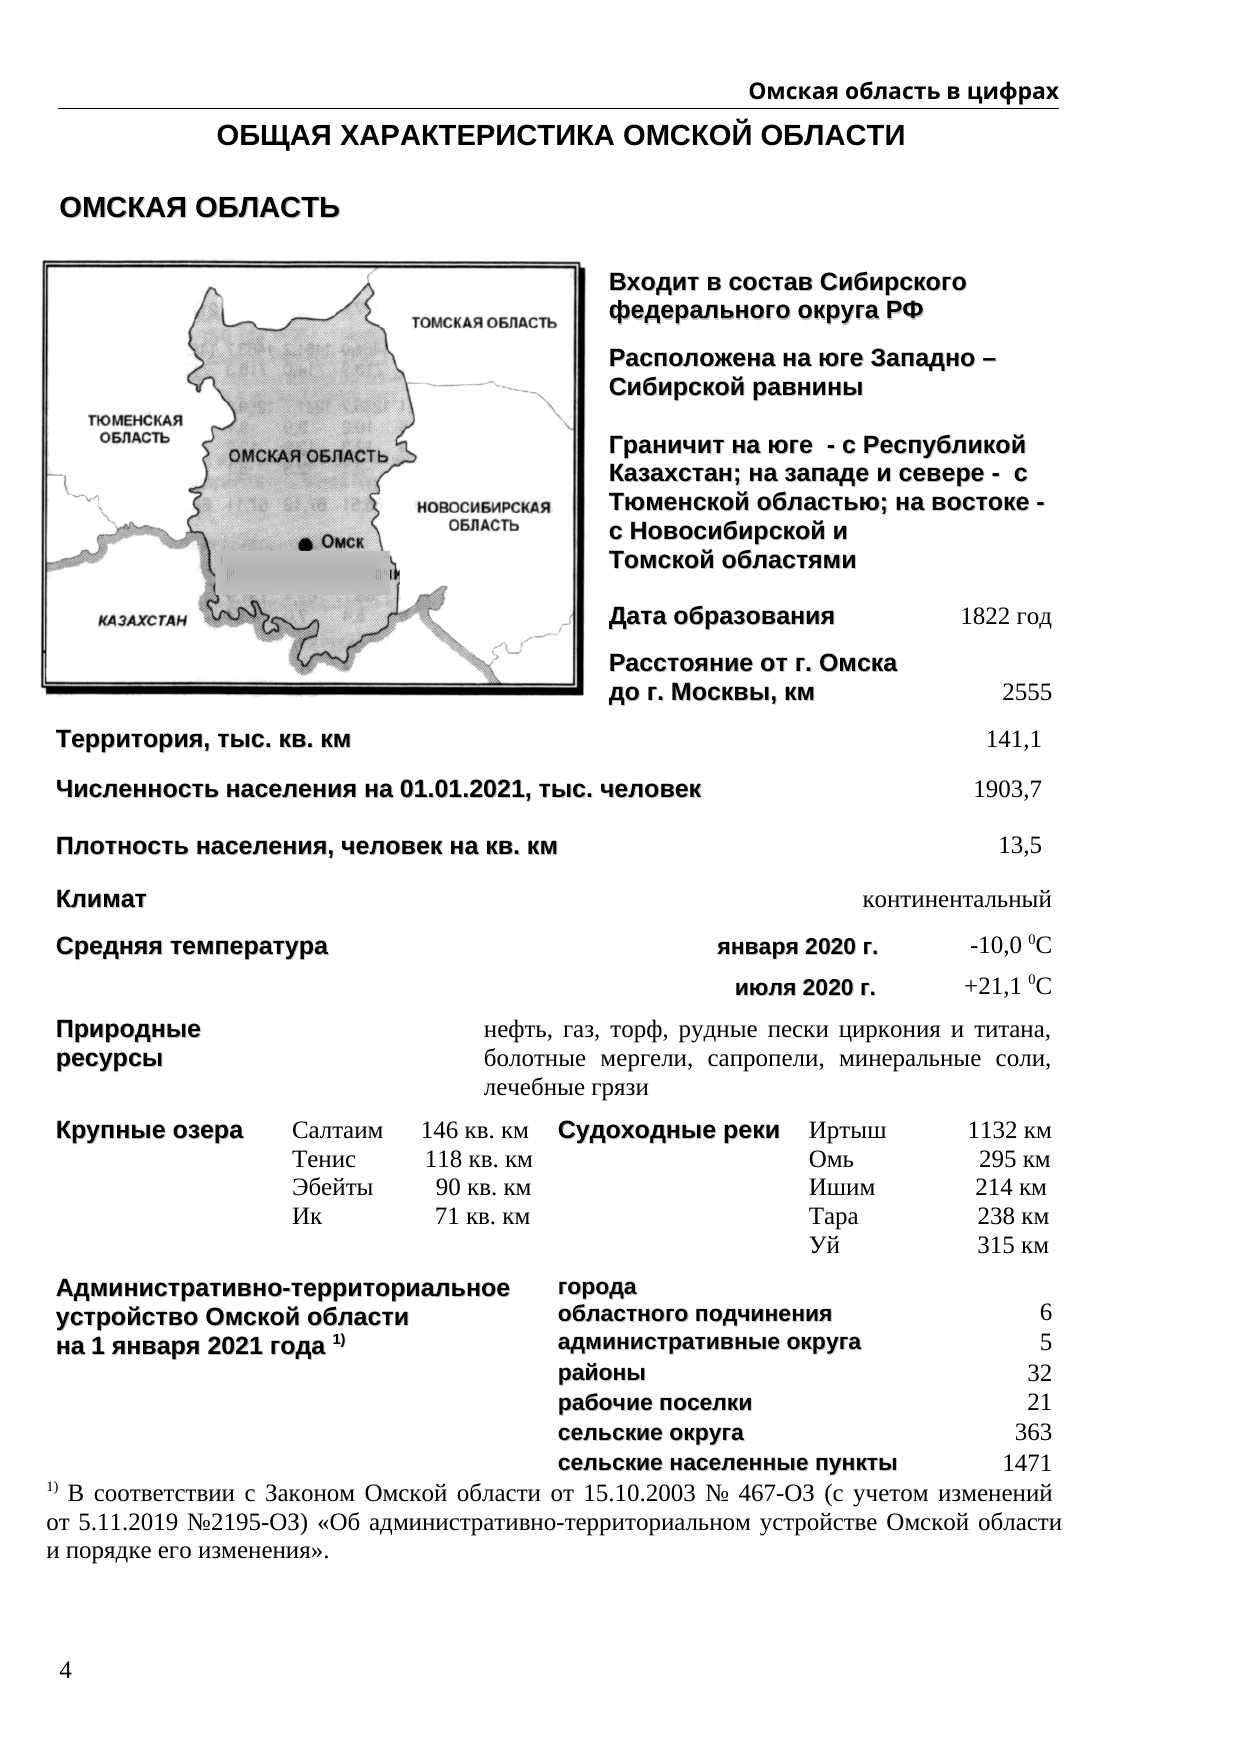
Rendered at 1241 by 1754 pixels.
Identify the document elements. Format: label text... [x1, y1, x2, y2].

table_cell Плотность населения, человек на кв. км [44, 816, 945, 874]
text 1) В соответствии с Законом Омской области от 15.10.2003 № 467-ОЗ (с учетом изменений от 5.11.2019 №2195-ОЗ) «Об административно-территориальном устройстве Омской области и порядке его изменения». [46, 1478, 1063, 1564]
table_header Входит в состав Сибирского федерального округа РФ Расположена на юге Западно – Сибирской равнины Граничит на юге - с Республикой Казахстан; на западе и севере - с Тюменской областью; на востоке - с Новосибирской и Томской областями [597, 267, 1063, 593]
table_header Административно-территориальное устройство Омской области на 1 января 2021 года 1) [44, 1273, 546, 1478]
table_header города областного подчинения [546, 1273, 915, 1326]
table_cell административные округа [546, 1326, 915, 1357]
table_cell 1471 [915, 1447, 1063, 1478]
table_cell +21,1 0С [901, 967, 1063, 1000]
table_cell континентальный [798, 874, 1063, 923]
table_cell 13,5 [945, 816, 1063, 874]
table_header Природные ресурсы [44, 1014, 472, 1101]
table_cell Территория, тыс. кв. км [44, 716, 945, 760]
table_header Крупные озера [44, 1115, 281, 1259]
table_cell 1822 год [945, 593, 1063, 638]
table_header Салтаим 146 кв. км Тенис 118 кв. км Эбейты 90 кв. км Ик 71 кв. км [281, 1115, 546, 1259]
table_header 6 [915, 1273, 1063, 1326]
table_cell июля 2020 г. [44, 967, 901, 1000]
table_cell Расстояние от г. Омска до г. Москвы, км [597, 638, 945, 716]
table_header Судоходные реки [546, 1115, 797, 1259]
table_cell Численность населения на 01.01.2021, тыс. человек [44, 760, 945, 816]
table_cell 5 [915, 1326, 1063, 1357]
table_cell Дата образования [597, 593, 945, 638]
table_cell Климат [44, 874, 797, 923]
table_cell 32 [915, 1357, 1063, 1387]
table_cell рабочие поселки [546, 1388, 915, 1416]
table_cell сельские населенные пункты [546, 1447, 915, 1478]
table_cell 21 [915, 1388, 1063, 1416]
table_cell 363 [915, 1416, 1063, 1447]
table_cell сельские округа [546, 1416, 915, 1447]
text ОБЩАЯ ХАРАКТЕРИСТИКА ОМСКОЙ ОБЛАСТИ [59, 118, 1063, 152]
subtitle ОМСКАЯ ОБЛАСТЬ [59, 190, 1063, 223]
table_cell -10,0 0С [901, 923, 1063, 967]
table_cell Средняя температура января 2020 г. [44, 923, 901, 967]
table_cell 141,1 [945, 716, 1063, 760]
table_cell 1903,7 [945, 760, 1063, 816]
table_header Иртыш Омь Ишим Тара Уй [798, 1115, 1063, 1259]
picture [37, 254, 590, 698]
table_cell 2555 [945, 638, 1063, 716]
table_cell районы [546, 1357, 915, 1387]
table_header нефть, газ, торф, рудные пески циркония и титана, болотные мергели, сапропели, минеральные соли, лечебные грязи [473, 1014, 1063, 1101]
